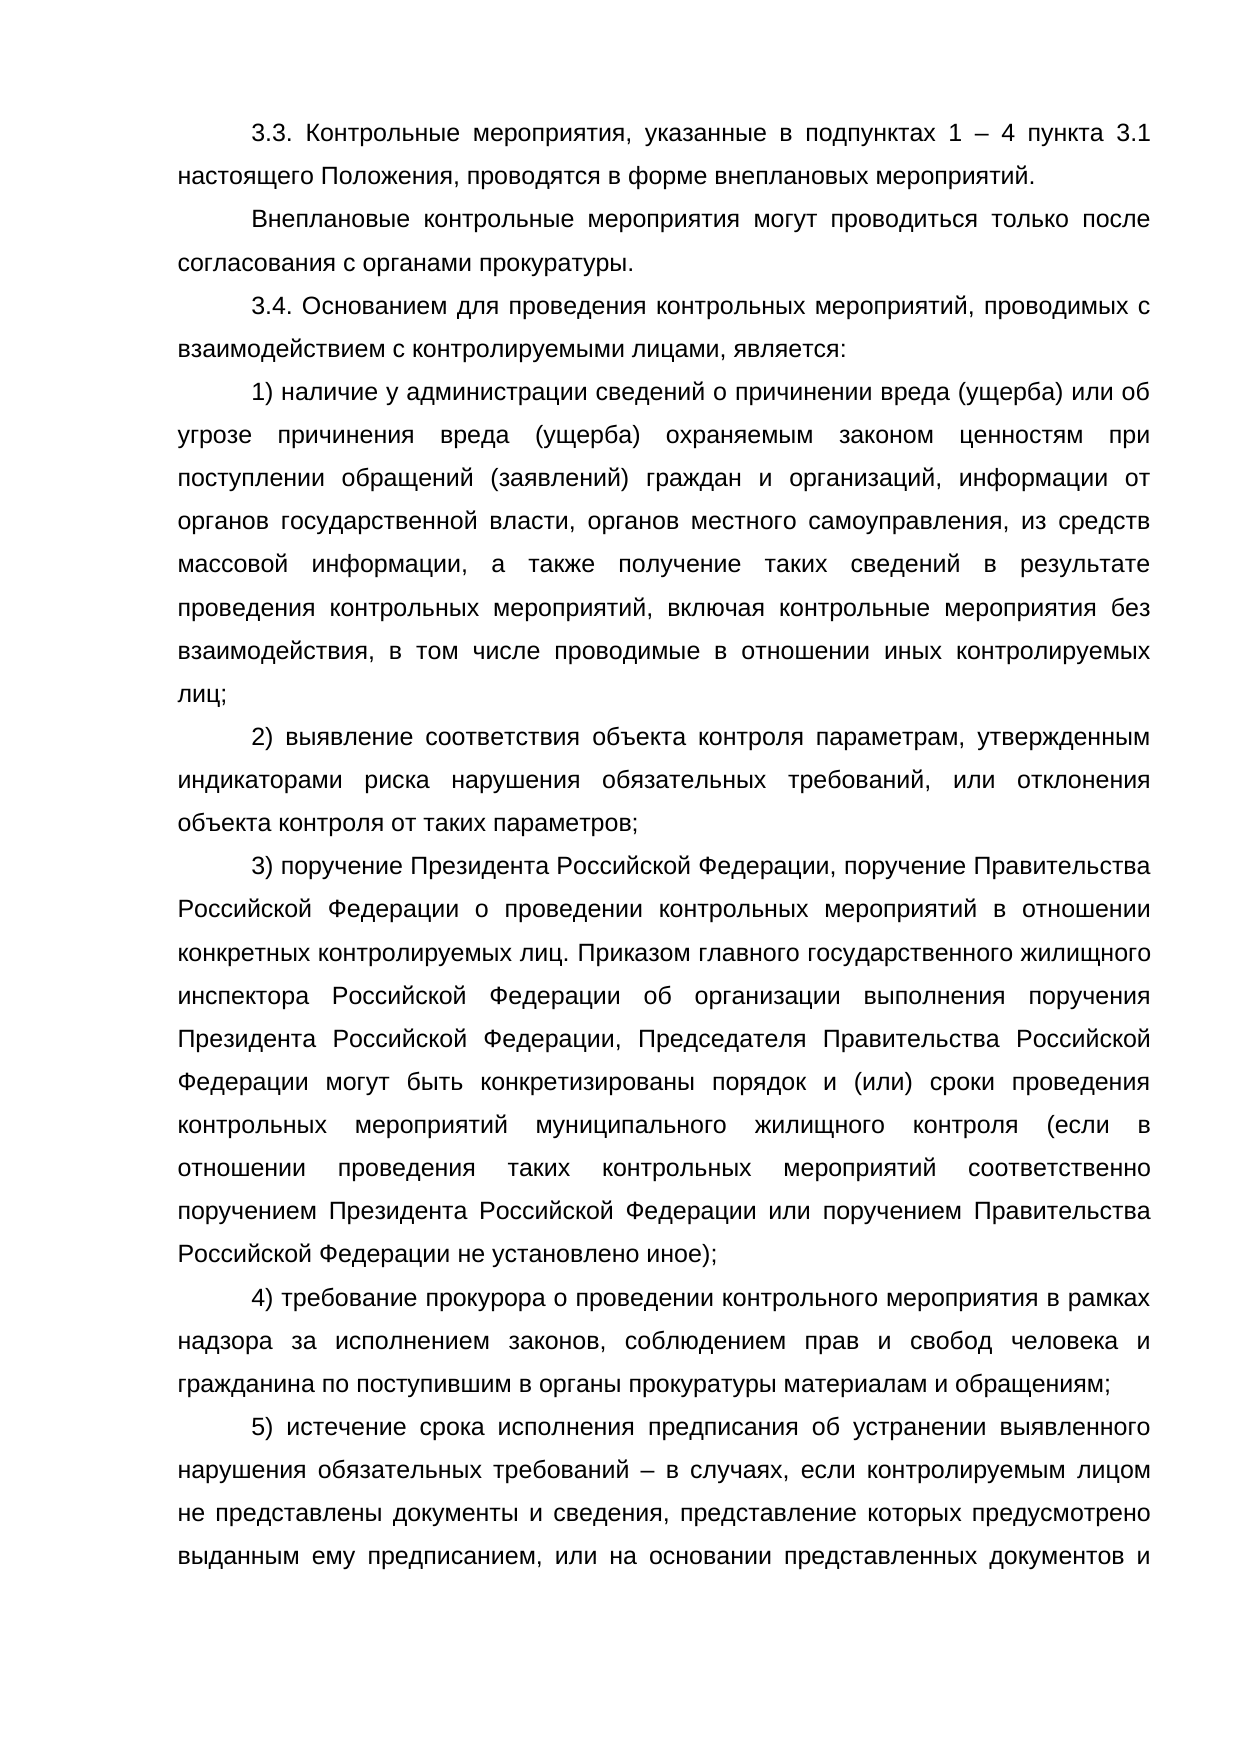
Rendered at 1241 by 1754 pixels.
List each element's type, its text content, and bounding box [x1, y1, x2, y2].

text 3.4. Основанием для проведения контрольных мероприятий, проводимых с взаимодействием с контролируемыми лицами, является: [177, 291, 1152, 362]
text 1) наличие у администрации сведений о причинении вреда (ущерба) или об угрозе причинения вреда (ущерба) охраняемым законом ценностям при поступлении обращений (заявлений) граждан и организаций, информации от органов государственной власти, органов местного самоуправления, из средств массовой информации, а также получение таких сведений в результате проведения контрольных мероприятий, включая контрольные мероприятия без взаимодействия, в том числе проводимые в отношении иных контролируемых лиц; [177, 377, 1152, 707]
text 2) выявление соответствия объекта контроля параметрам, утвержденным индикаторами риска нарушения обязательных требований, или отклонения объекта контроля от таких параметров; [177, 722, 1152, 837]
text 4) требование прокурора о проведении контрольного мероприятия в рамках надзора за исполнением законов, соблюдением прав и свобод человека и гражданина по поступившим в органы прокуратуры материалам и обращениям; [177, 1282, 1152, 1397]
text 3.3. Контрольные мероприятия, указанные в подпунктах 1 – 4 пункта 3.1 настоящего Положения, проводятся в форме внеплановых мероприятий. [177, 118, 1152, 190]
text Внеплановые контрольные мероприятия могут проводиться только после согласования с органами прокуратуры. [177, 204, 1152, 276]
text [177, 1412, 1152, 1570]
text 3) поручение Президента Российской Федерации, поручение Правительства Российской Федерации о проведении контрольных мероприятий в отношении конкретных контролируемых лиц. Приказом главного государственного жилищного инспектора Российской Федерации об организации выполнения поручения Президента Российской Федерации, Председателя Правительства Российской Федерации могут быть конкретизированы порядок и (или) сроки проведения контрольных мероприятий муниципального жилищного контроля (если в отношении проведения таких контрольных мероприятий соответственно поручением Президента Российской Федерации или поручением Правительства Российской Федерации не установлено иное); [177, 851, 1152, 1268]
